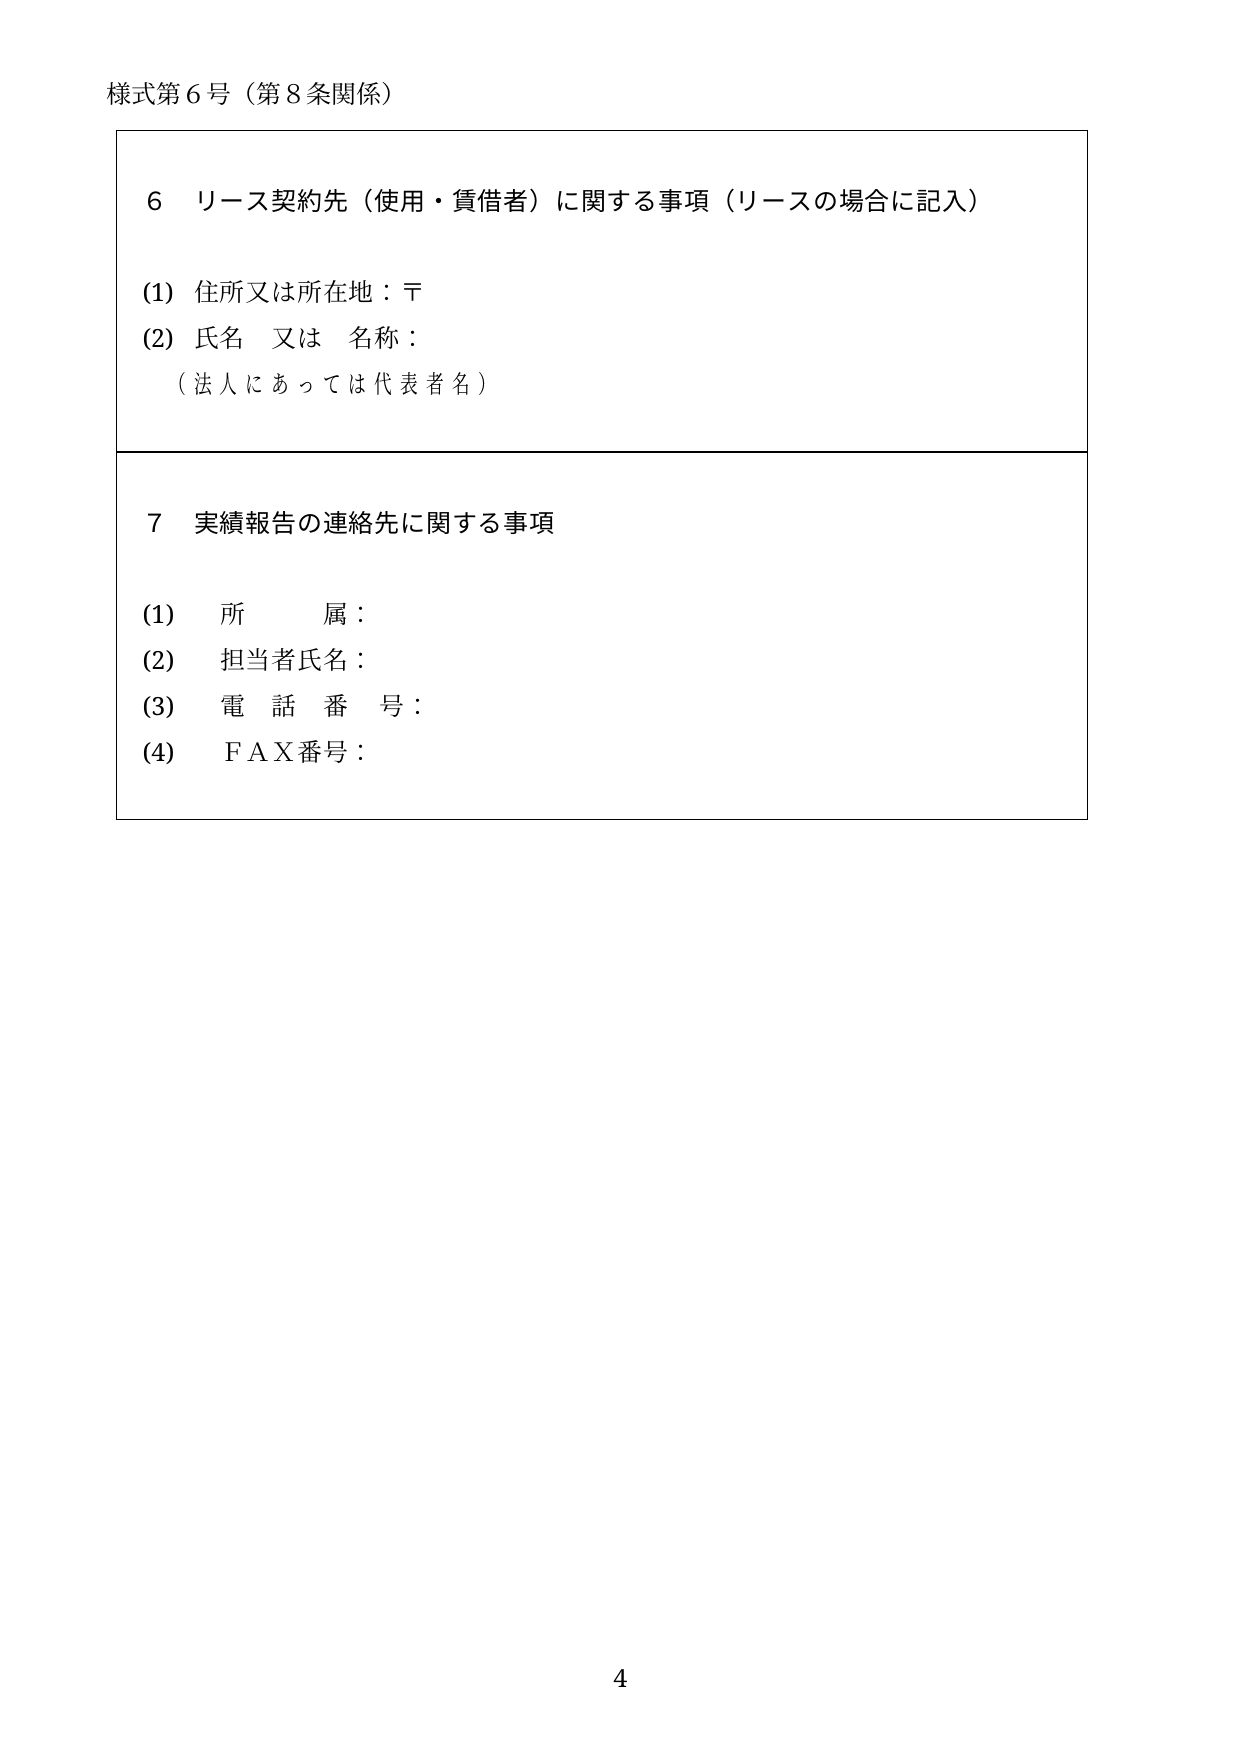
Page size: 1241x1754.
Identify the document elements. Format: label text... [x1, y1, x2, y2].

table_cell ７ 実績報告の連絡先に関する事項 (1)所 属： (2)担当者氏名： (3)電話番号： (4)ＦＡＸ番号： [117, 453, 1087, 819]
table_cell ６ リース契約先（使用・賃借者）に関する事項（リースの場合に記入） (1)住所又は所在地：〒 (2)氏名 又は 名称： （法人にあっては代表者名） [117, 131, 1087, 451]
